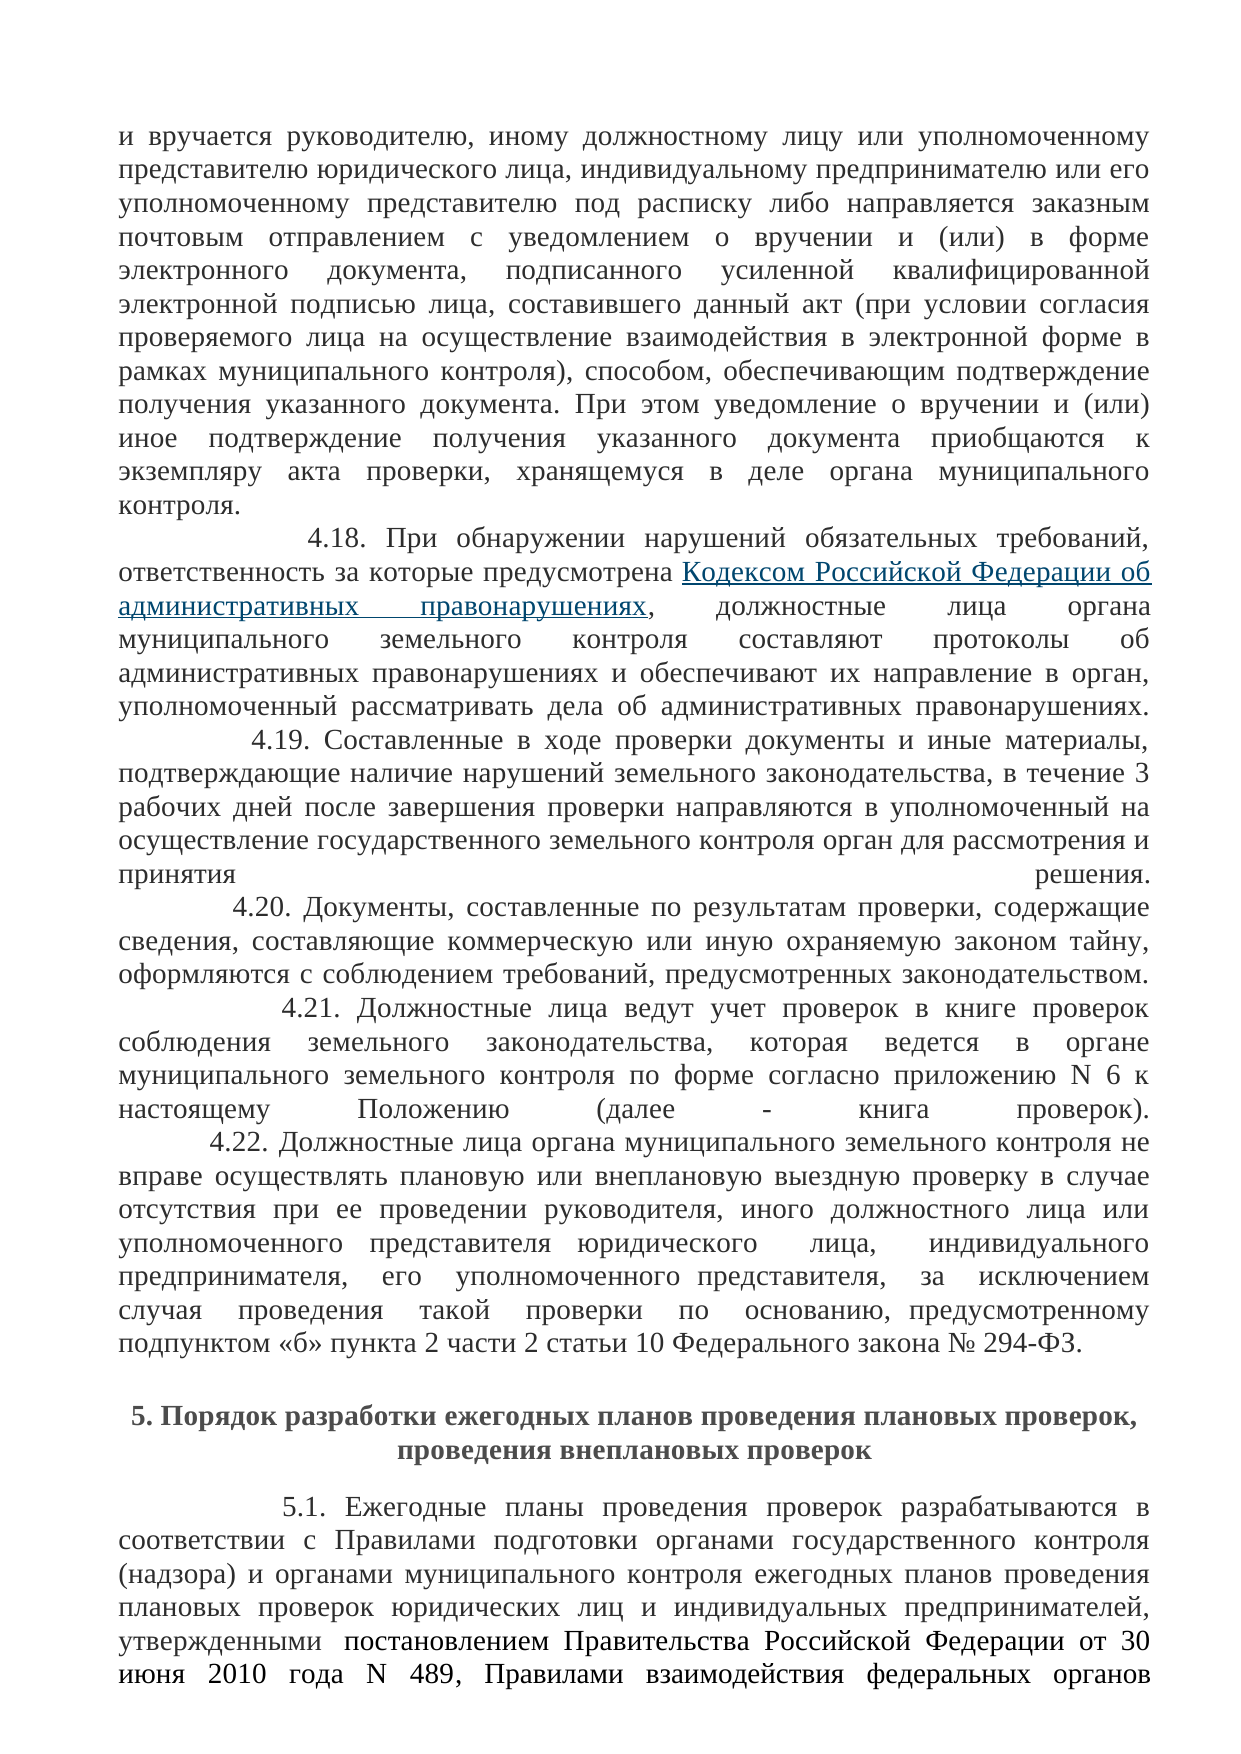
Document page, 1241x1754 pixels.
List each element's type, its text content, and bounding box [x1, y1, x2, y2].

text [118, 118, 1152, 1359]
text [118, 1489, 1152, 1690]
text 5. Порядок разработки ежегодных планов проведения плановых проверок, проведения внеплановых проверок [118, 1398, 1152, 1465]
